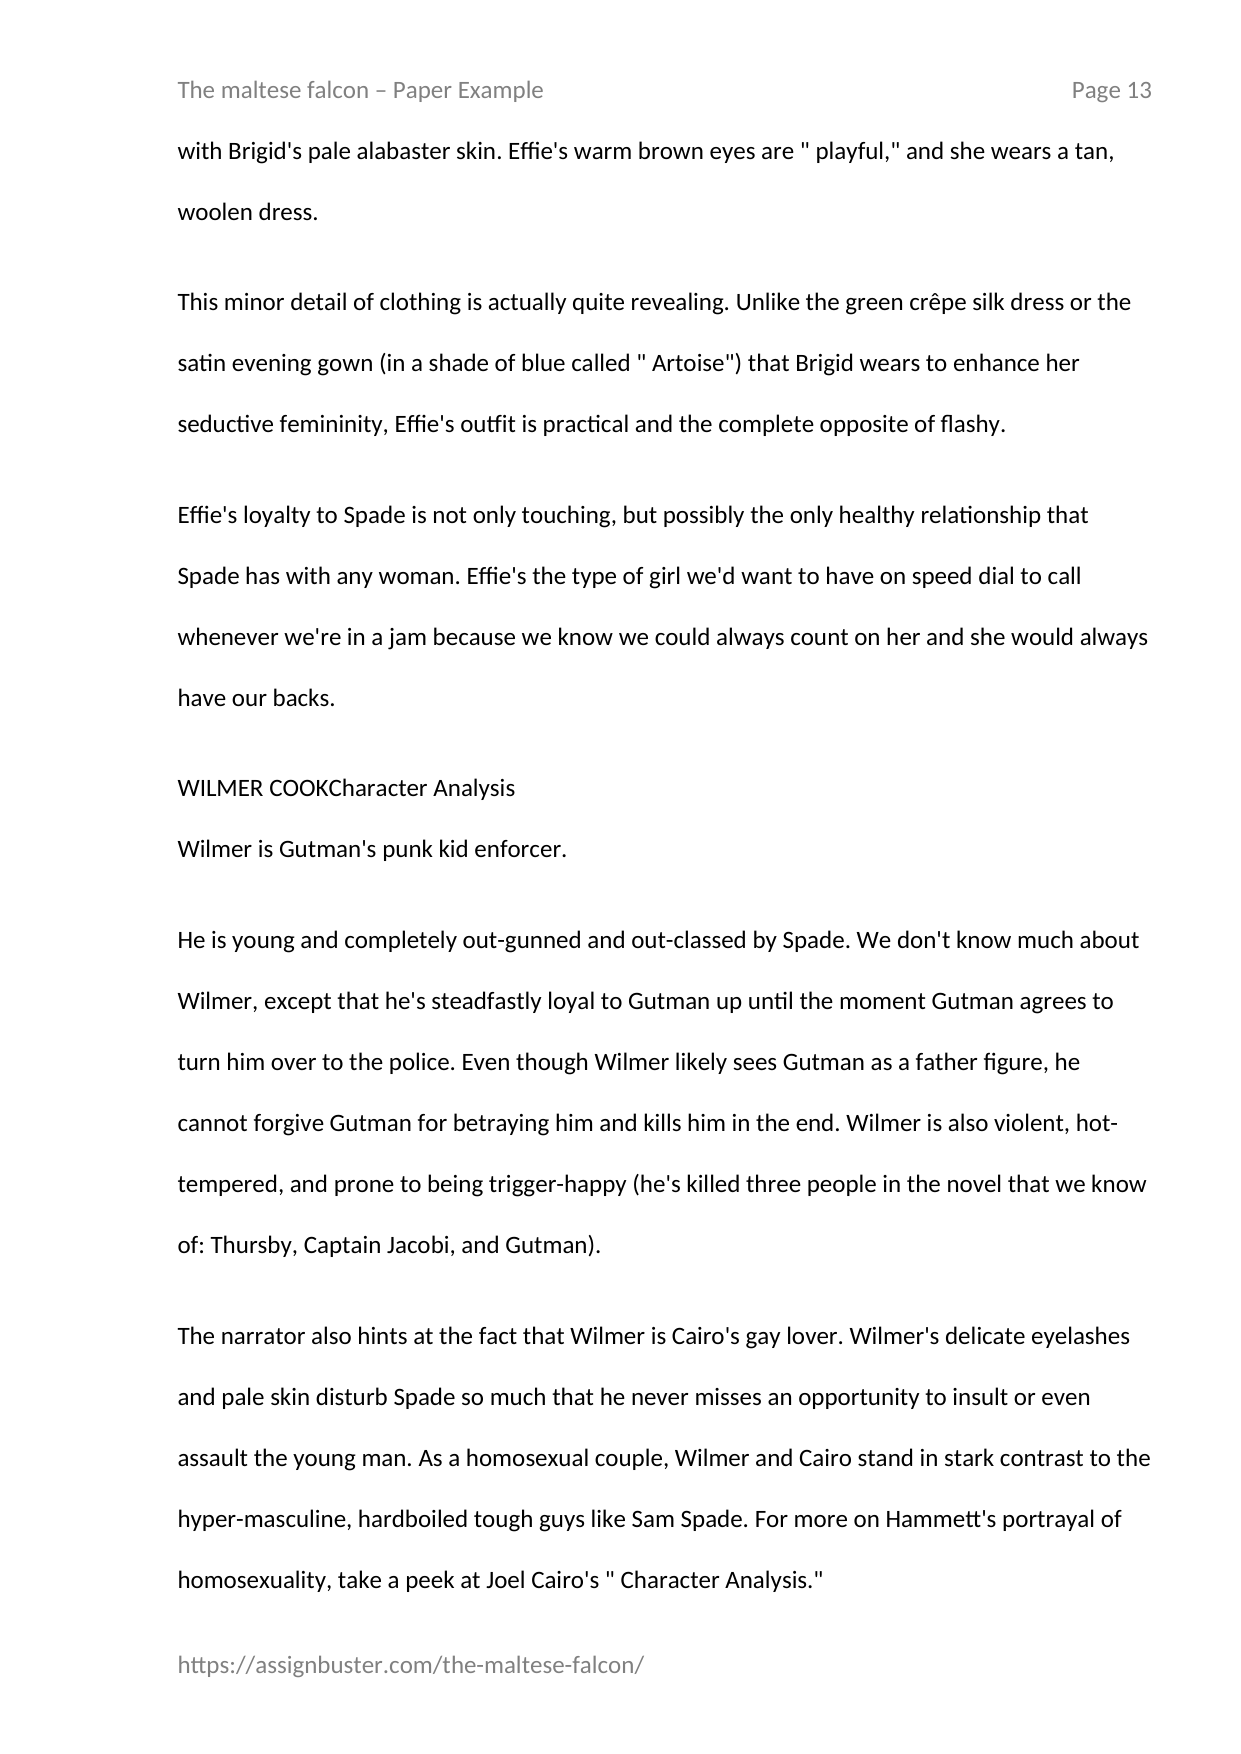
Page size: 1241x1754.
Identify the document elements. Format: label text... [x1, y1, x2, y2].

text WILMER COOKCharacter Analysis Wilmer is Gutman's punk kid enforcer. [177, 773, 1152, 864]
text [177, 135, 1152, 226]
text He is young and completely out-gunned and out-classed by Spade. We don't know much about Wilmer, except that he's steadfastly loyal to Gutman up until the moment Gutman agrees to turn him over to the police. Even though Wilmer likely sees Gutman as a father figure, he cannot forgive Gutman for betraying him and kills him in the end. Wilmer is also violent, hot-tempered, and prone to being trigger-happy (he's killed three people in the novel that we know of: Thursby, Captain Jacobi, and Gutman). [177, 924, 1152, 1260]
text Effie's loyalty to Spade is not only touching, but possibly the only healthy relationship that Spade has with any woman. Effie's the type of girl we'd want to have on speed dial to call whenever we're in a jam because we know we could always count on her and she would always have our backs. [177, 499, 1152, 713]
text The narrator also hints at the fact that Wilmer is Cairo's gay lover. Wilmer's delicate eyelashes and pale skin disturb Spade so much that he never misses an opportunity to insult or even assault the young man. As a homosexual couple, Wilmer and Cairo stand in stark contrast to the hyper-masculine, hardboiled tough guys like Sam Spade. For more on Hammett's portrayal of homosexuality, take a peek at Joel Cairo's " Character Analysis." [177, 1320, 1152, 1594]
text This minor detail of clothing is actually quite revealing. Unlike the green crêpe silk dress or the satin evening gown (in a shade of blue called " Artoise") that Brigid wears to enhance her seductive femininity, Effie's outfit is practical and the complete opposite of flashy. [177, 286, 1152, 439]
